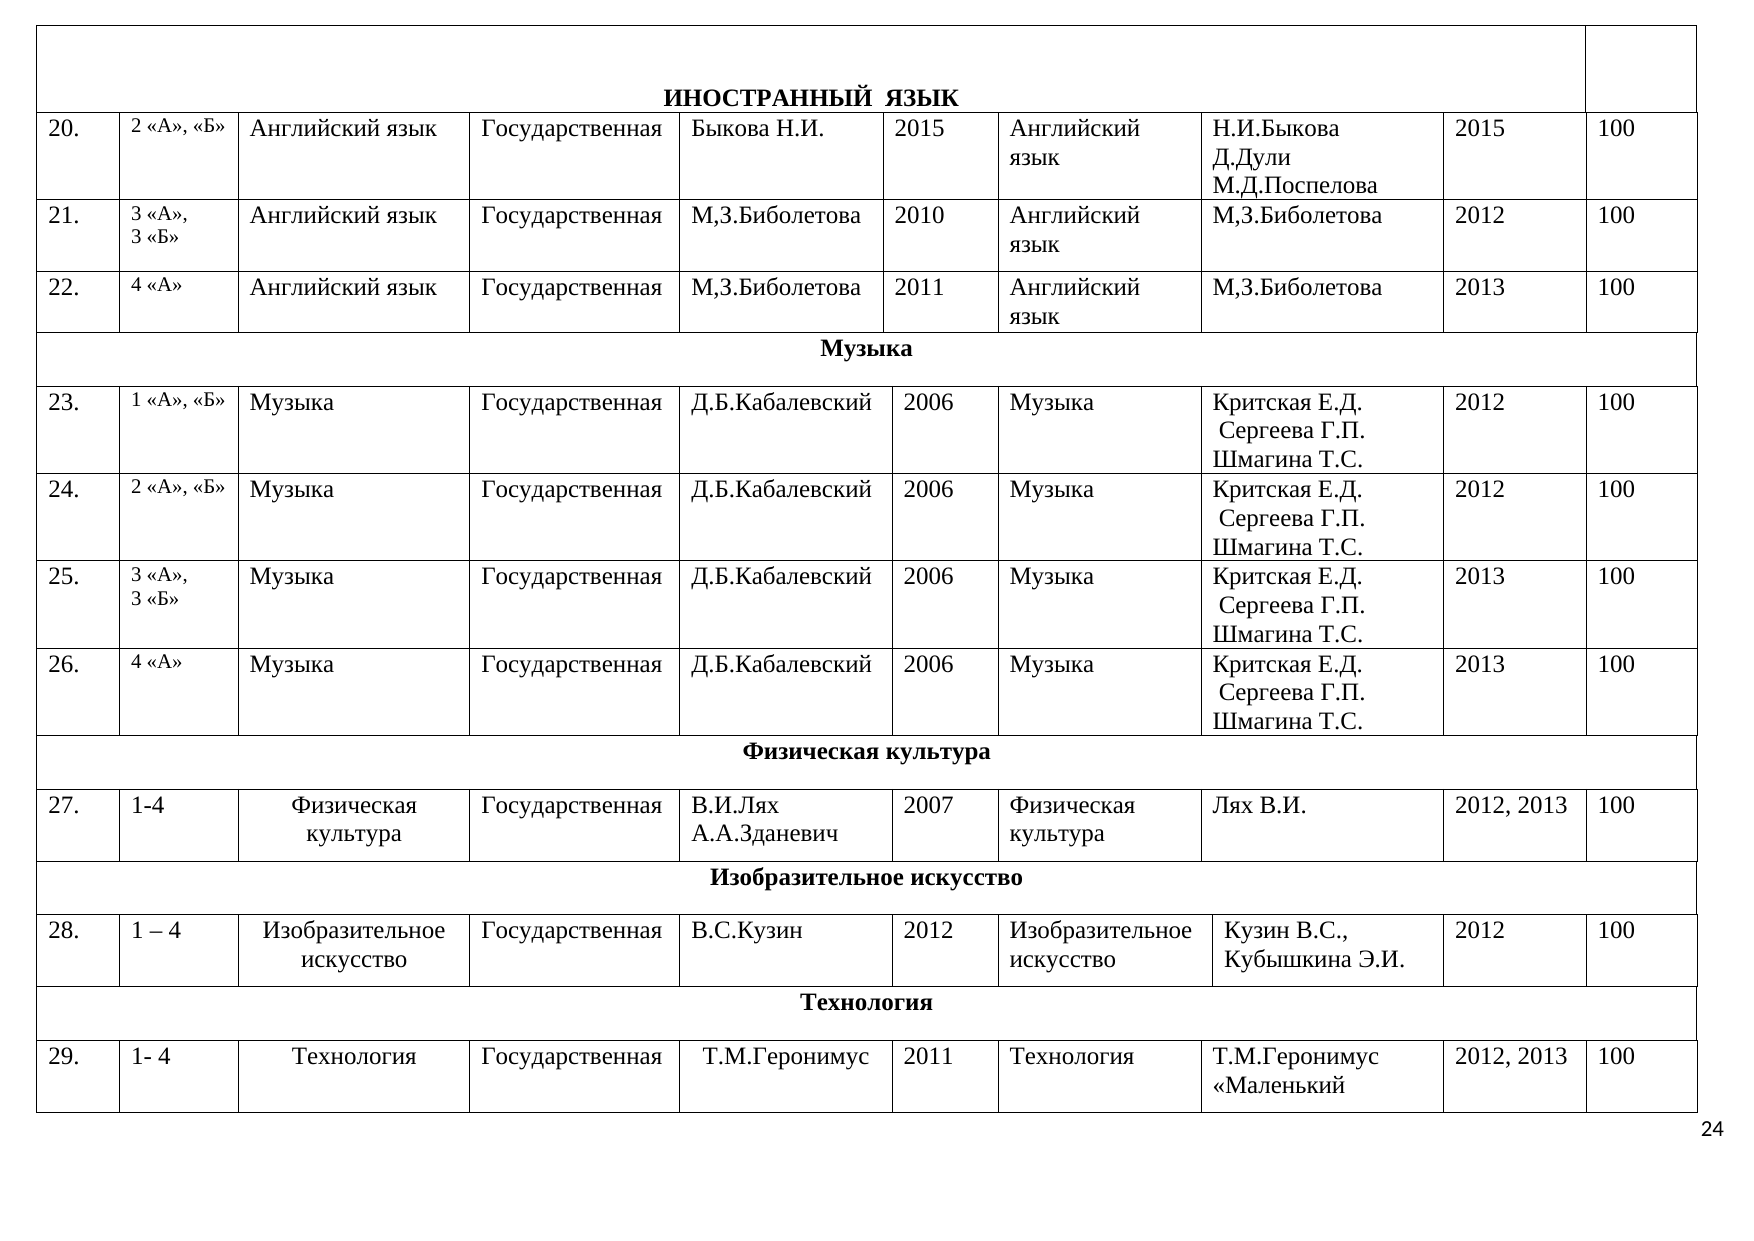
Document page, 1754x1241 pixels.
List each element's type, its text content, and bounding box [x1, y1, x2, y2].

table_cell Изобразительное искусство [239, 915, 469, 986]
table_cell 1 – 4 [120, 915, 238, 986]
table_cell Государственная [470, 790, 679, 861]
table_cell 28. [37, 915, 119, 986]
table_cell 1- 4 [120, 1041, 238, 1112]
table_cell 22. [37, 272, 119, 332]
table_cell 21. [37, 200, 119, 271]
table_cell Музыка [239, 474, 469, 560]
table_cell Технология [239, 1041, 469, 1112]
table_cell Изобразительное искусство [37, 862, 1696, 914]
table_cell 2015 [884, 113, 998, 199]
table_cell Критская Е.Д. Сергеева Г.П. Шмагина Т.С. [1202, 649, 1443, 735]
table_cell Д.Б.Кабалевский [680, 561, 892, 648]
table_cell Государственная [470, 387, 679, 473]
table_cell Критская Е.Д. Сергеева Г.П. Шмагина Т.С. [1202, 387, 1443, 473]
table_cell Физическая культура [999, 790, 1201, 861]
table_cell 100 [1587, 561, 1697, 648]
table_cell В.С.Кузин [680, 915, 892, 986]
table_cell ИНОСТРАННЫЙ ЯЗЫК [37, 26, 1585, 112]
table_cell 2012 [893, 915, 998, 986]
table_cell Государственная [470, 113, 679, 199]
table_cell 3 «А», 3 «Б» [120, 200, 238, 271]
table_cell Английский язык [999, 272, 1201, 332]
table_cell Государственная [470, 200, 679, 271]
table_cell Технология [999, 1041, 1201, 1112]
table_cell 4 «А» [120, 649, 238, 735]
table_cell 2011 [893, 1041, 998, 1112]
table_cell М,З.Биболетова [1202, 272, 1443, 332]
table_cell Д.Б.Кабалевский [680, 649, 892, 735]
table_cell Государственная [470, 561, 679, 648]
table_cell 2013 [1444, 561, 1586, 648]
table_cell М,З.Биболетова [680, 272, 883, 332]
table_cell 2012, 2013 [1444, 790, 1586, 861]
table_cell 2013 [1444, 272, 1586, 332]
table_cell 100 [1587, 387, 1697, 473]
table_cell Технология [37, 987, 1696, 1040]
table_cell 2011 [884, 272, 998, 332]
table_cell 1 «А», «Б» [120, 387, 238, 473]
table_cell 100 [1587, 915, 1697, 986]
table_cell 2015 [1444, 113, 1586, 199]
table_cell Английский язык [239, 272, 469, 332]
table_cell 26. [37, 649, 119, 735]
table_cell Кузин В.С., Кубышкина Э.И. [1213, 915, 1443, 986]
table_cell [1202, 1041, 1443, 1112]
table_cell 2007 [893, 790, 998, 861]
table_cell 23. [37, 387, 119, 473]
table_cell Лях В.И. [1202, 790, 1443, 861]
table_cell 100 [1587, 272, 1697, 332]
table_cell 27. [37, 790, 119, 861]
table_cell Музыка [239, 387, 469, 473]
table_cell 4 «А» [120, 272, 238, 332]
table_cell 100 [1587, 649, 1697, 735]
table_cell Английский язык [999, 200, 1201, 271]
table_cell 100 [1587, 200, 1697, 271]
table_cell 2 «А», «Б» [120, 113, 238, 199]
table_cell Д.Б.Кабалевский [680, 474, 892, 560]
table_cell 2012, 2013 [1444, 1041, 1586, 1112]
table_cell Английский язык [999, 113, 1201, 199]
table_cell Музыка [999, 387, 1201, 473]
table_cell 29. [37, 1041, 119, 1112]
table_cell 2006 [893, 561, 998, 648]
table_cell Английский язык [239, 200, 469, 271]
table_cell 100 [1587, 113, 1697, 199]
table_cell Музыка [37, 333, 1696, 386]
table_cell 100 [1587, 1041, 1697, 1112]
table_cell Критская Е.Д. Сергеева Г.П. Шмагина Т.С. [1202, 561, 1443, 648]
table_cell Изобразительное искусство [999, 915, 1212, 986]
table_cell Физическая культура [37, 736, 1696, 789]
table_cell 2006 [893, 387, 998, 473]
table_cell Музыка [999, 649, 1201, 735]
table_cell 20. [37, 113, 119, 199]
table_cell В.И.Лях А.А.Зданевич [680, 790, 892, 861]
table_cell Государственная [470, 649, 679, 735]
table_cell 1-4 [120, 790, 238, 861]
table_cell Музыка [999, 474, 1201, 560]
table_cell Государственная [470, 474, 679, 560]
table_cell М,З.Биболетова [680, 200, 883, 271]
table_cell 3 «А», 3 «Б» [120, 561, 238, 648]
table_cell 2012 [1444, 200, 1586, 271]
table_cell 100 [1587, 474, 1697, 560]
table_cell Государственная [470, 1041, 679, 1112]
table_cell 2012 [1444, 915, 1586, 986]
table_cell 2012 [1444, 474, 1586, 560]
table_cell 2006 [893, 649, 998, 735]
table_cell Музыка [239, 561, 469, 648]
table_cell Быкова Н.И. [680, 113, 883, 199]
table_cell Физическая культура [239, 790, 469, 861]
table_cell 24. [37, 474, 119, 560]
table_cell 2013 [1444, 649, 1586, 735]
table_cell М,З.Биболетова [1202, 200, 1443, 271]
table_cell [1586, 26, 1696, 112]
table_cell Музыка [239, 649, 469, 735]
table_cell Английский язык [239, 113, 469, 199]
table_cell 2010 [884, 200, 998, 271]
table_cell 25. [37, 561, 119, 648]
table_cell 100 [1587, 790, 1697, 861]
table_cell Государственная [470, 272, 679, 332]
table_cell Д.Б.Кабалевский [680, 387, 892, 473]
table_cell Музыка [999, 561, 1201, 648]
table_cell Критская Е.Д. Сергеева Г.П. Шмагина Т.С. [1202, 474, 1443, 560]
table_cell Т.М.Геронимус [680, 1041, 892, 1112]
table_cell Государственная [470, 915, 679, 986]
table_cell 2012 [1444, 387, 1586, 473]
table_cell 2006 [893, 474, 998, 560]
table_cell Н.И.Быкова Д.Дули М.Д.Поспелова [1202, 113, 1443, 199]
table_cell 2 «А», «Б» [120, 474, 238, 560]
